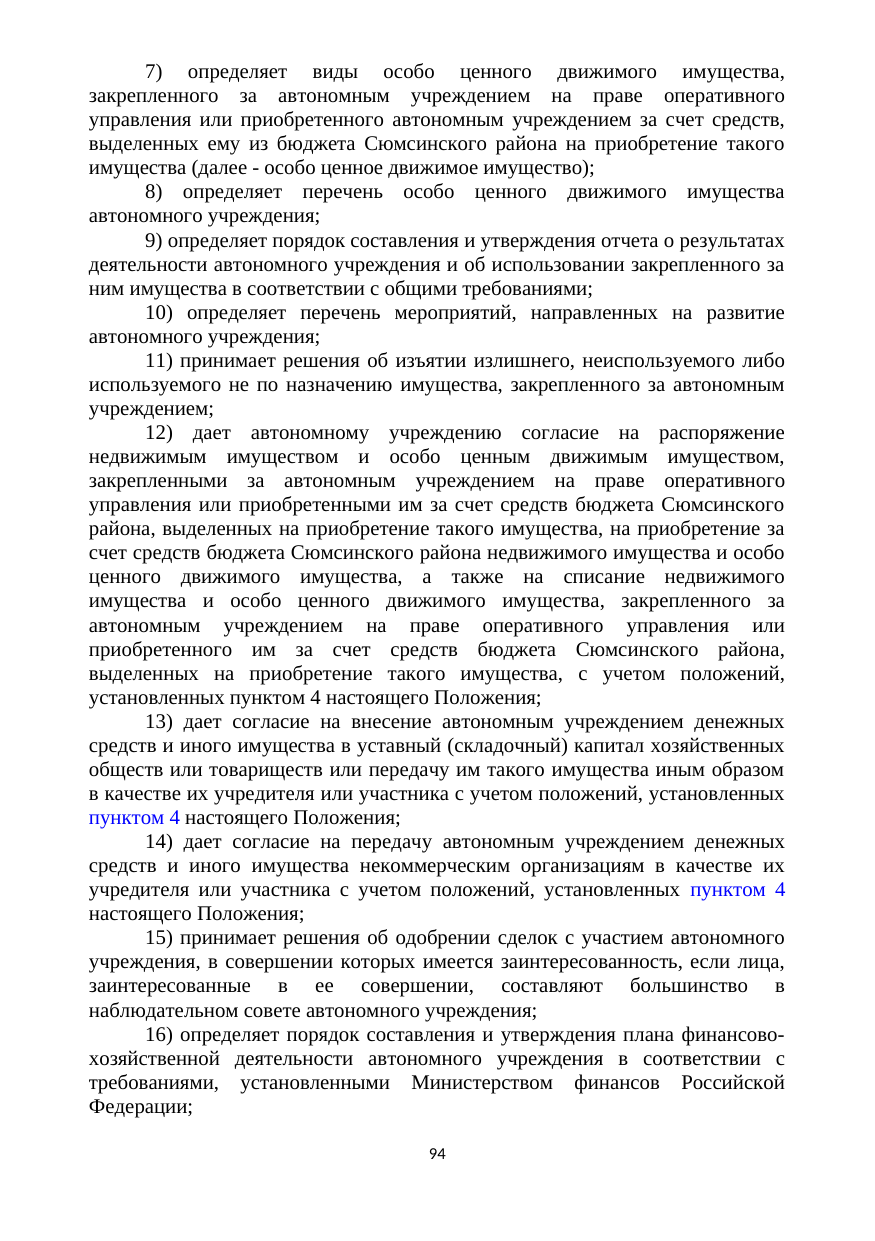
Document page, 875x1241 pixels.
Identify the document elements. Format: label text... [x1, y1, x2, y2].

text 14) дает согласие на передачу автономным учреждением денежных средств и иного имущества некоммерческим организациям в качестве их учредителя или участника с учетом положений, установленных пунктом 4 настоящего Положения; [89, 829, 785, 925]
text 16) определяет порядок составления и утверждения плана финансово-хозяйственной деятельности автономного учреждения в соответствии с требованиями, установленными Министерством финансов Российской Федерации; [89, 1022, 785, 1118]
text 12) дает автономному учреждению согласие на распоряжение недвижимым имуществом и особо ценным движимым имуществом, закрепленными за автономным учреждением на праве оперативного управления или приобретенными им за счет средств бюджета Сюмсинского района, выделенных на приобретение такого имущества, на приобретение за счет средств бюджета Сюмсинского района недвижимого имущества и особо ценного движимого имущества, а также на списание недвижимого имущества и особо ценного движимого имущества, закрепленного за автономным учреждением на праве оперативного управления или приобретенного им за счет средств бюджета Сюмсинского района, выделенных на приобретение такого имущества, с учетом положений, установленных пунктом 4 настоящего Положения; [89, 420, 785, 709]
text 7) определяет виды особо ценного движимого имущества, закрепленного за автономным учреждением на праве оперативного управления или приобретенного автономным учреждением за счет средств, выделенных ему из бюджета Сюмсинского района на приобретение такого имущества (далее - особо ценное движимое имущество); [89, 59, 785, 179]
text 8) определяет перечень особо ценного движимого имущества автономного учреждения; [89, 179, 785, 227]
text 9) определяет порядок составления и утверждения отчета о результатах деятельности автономного учреждения и об использовании закрепленного за ним имущества в соответствии с общими требованиями; [89, 227, 785, 300]
text 11) принимает решения об изъятии излишнего, неиспользуемого либо используемого не по назначению имущества, закрепленного за автономным учреждением; [89, 348, 785, 420]
text 10) определяет перечень мероприятий, направленных на развитие автономного учреждения; [89, 300, 785, 348]
text 15) принимает решения об одобрении сделок с участием автономного учреждения, в совершении которых имеется заинтересованность, если лица, заинтересованные в ее совершении, составляют большинство в наблюдательном совете автономного учреждения; [89, 925, 785, 1022]
text 13) дает согласие на внесение автономным учреждением денежных средств и иного имущества в уставный (складочный) капитал хозяйственных обществ или товариществ или передачу им такого имущества иным образом в качестве их учредителя или участника с учетом положений, установленных пунктом 4 настоящего Положения; [89, 709, 785, 829]
